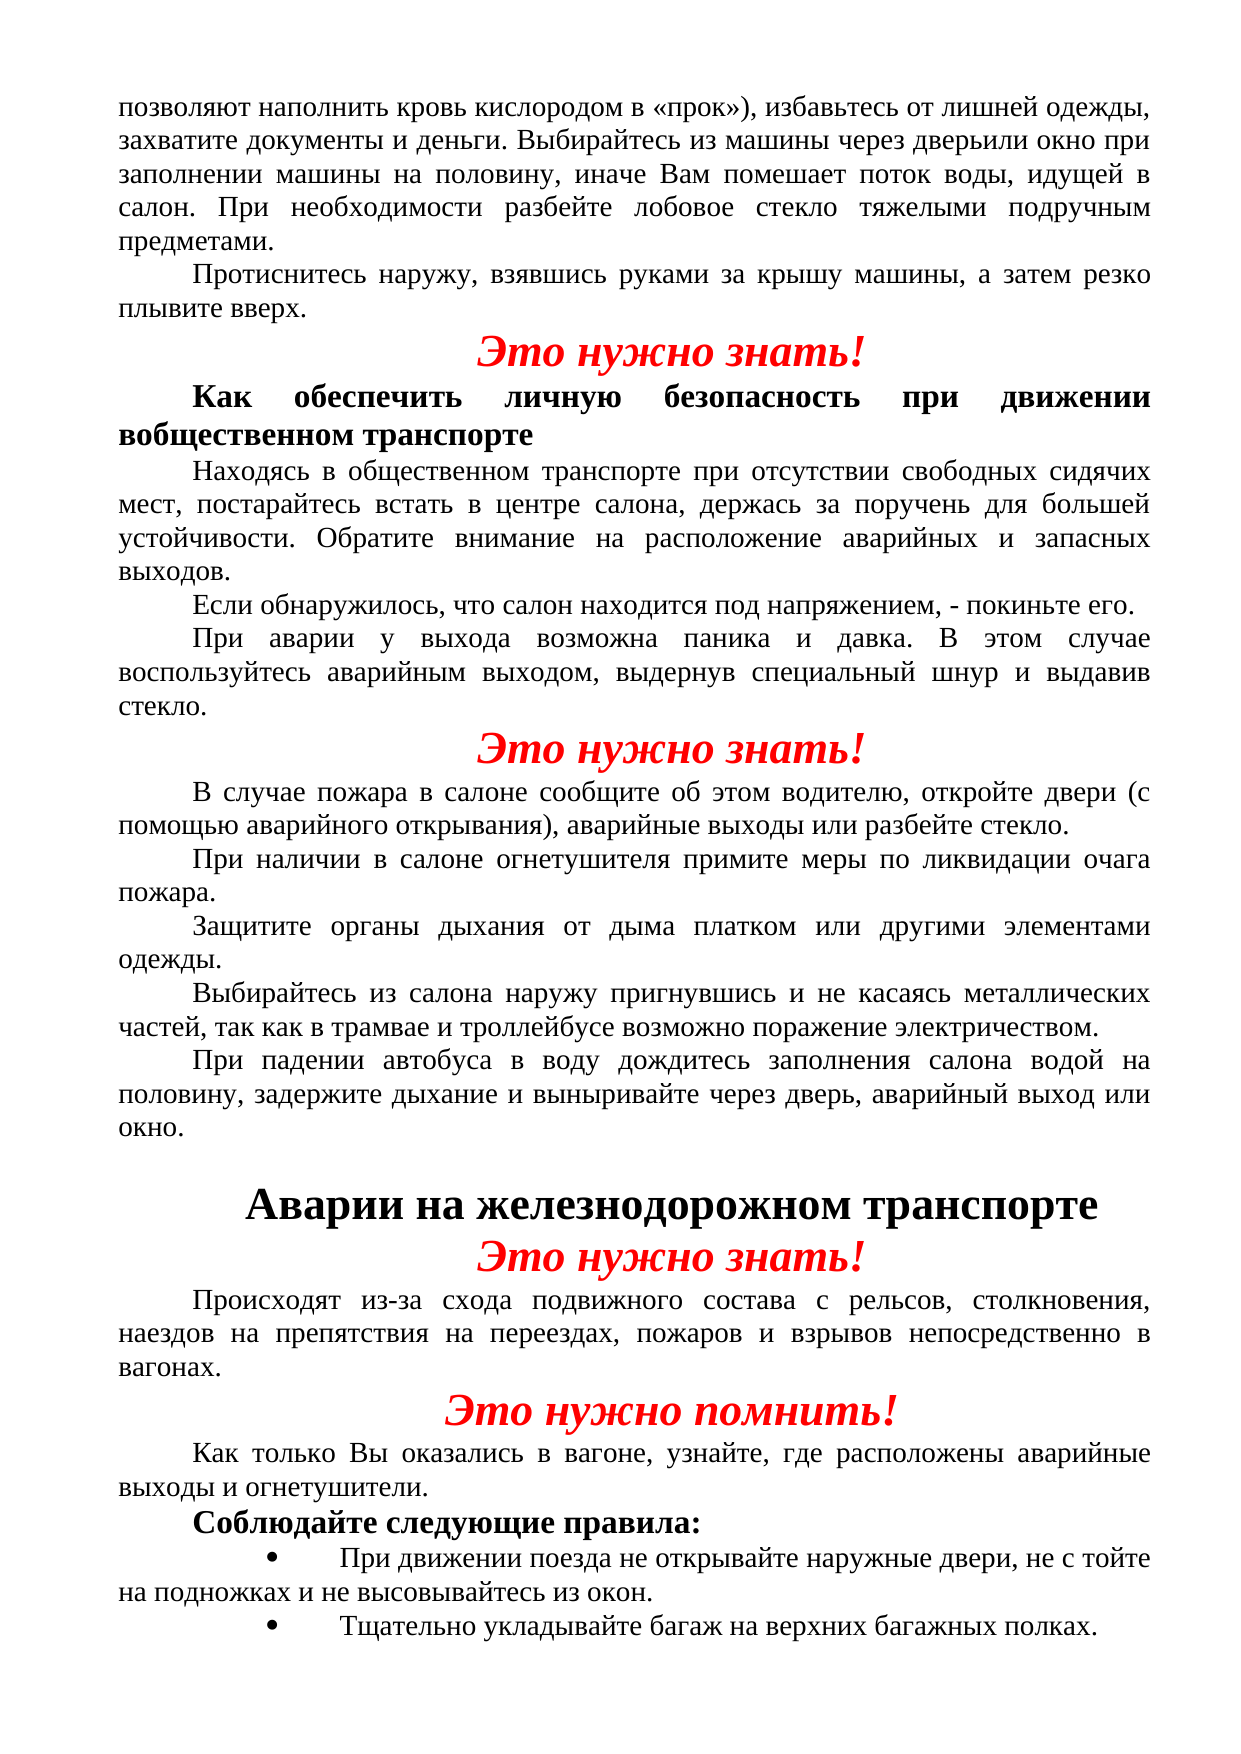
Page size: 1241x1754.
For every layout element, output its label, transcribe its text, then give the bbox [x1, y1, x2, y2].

text Защитите органы дыхания от дыма платком или другими элементами одежды. [118, 908, 1152, 975]
text Это нужно знать! [118, 721, 1152, 774]
text Выбирайтесь из салона наружу пригнувшись и не касаясь металлических частей, так как в трамвае и троллейбусе возможно поражение электричеством. [118, 975, 1152, 1042]
text Если обнаружилось, что салон находится под напряжением, - покиньте его. [118, 587, 1152, 621]
text В случае пожара в салоне сообщите об этом водителю, откройте двери (с помощью аварийного открывания), аварийные выходы или разбейте стекло. [118, 774, 1152, 841]
list Тщательно укладывайте багаж на верхних багажных полках. [118, 1608, 1152, 1641]
text Происходят из-за схода подвижного состава с рельсов, столкновения, наездов на препятствия на переездах, пожаров и взрывов непосредственно в вагонах. [118, 1282, 1152, 1382]
text Аварии на железнодорожном транспорте [118, 1176, 1152, 1229]
text Соблюдайте следующие правила: [118, 1502, 1152, 1541]
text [118, 89, 1152, 256]
text Это нужно знать! [118, 323, 1152, 376]
text Это нужно помнить! [118, 1382, 1152, 1435]
text При падении автобуса в воду дождитесь заполнения салона водой на половину, задержите дыхание и выныривайте через дверь, аварийный выход или окно. [118, 1042, 1152, 1143]
text Находясь в общественном транспорте при отсутствии свободных сидячих мест, постарайтесь встать в центре салона, держась за поручень для большей устойчивости. Обратите внимание на расположение аварийных и запасных выходов. [118, 453, 1152, 587]
text Это нужно знать! [118, 1229, 1152, 1282]
text Как обеспечить личную безопасность при движении вобщественном транспорте [118, 376, 1152, 453]
text Как только Вы оказались в вагоне, узнайте, где расположены аварийные выходы и огнетушители. [118, 1435, 1152, 1502]
text При аварии у выхода возможна паника и давка. В этом случае воспользуйтесь аварийным выходом, выдернув специальный шнур и выдавив стекло. [118, 621, 1152, 721]
text При наличии в салоне огнетушителя примите меры по ликвидации очага пожара. [118, 841, 1152, 908]
text Протиснитесь наружу, взявшись руками за крышу машины, а затем резко плывите вверх. [118, 256, 1152, 323]
list При движении поезда не открывайте наружные двери, не с тойте на подножках и не высовывайтесь из окон. [118, 1541, 1152, 1608]
